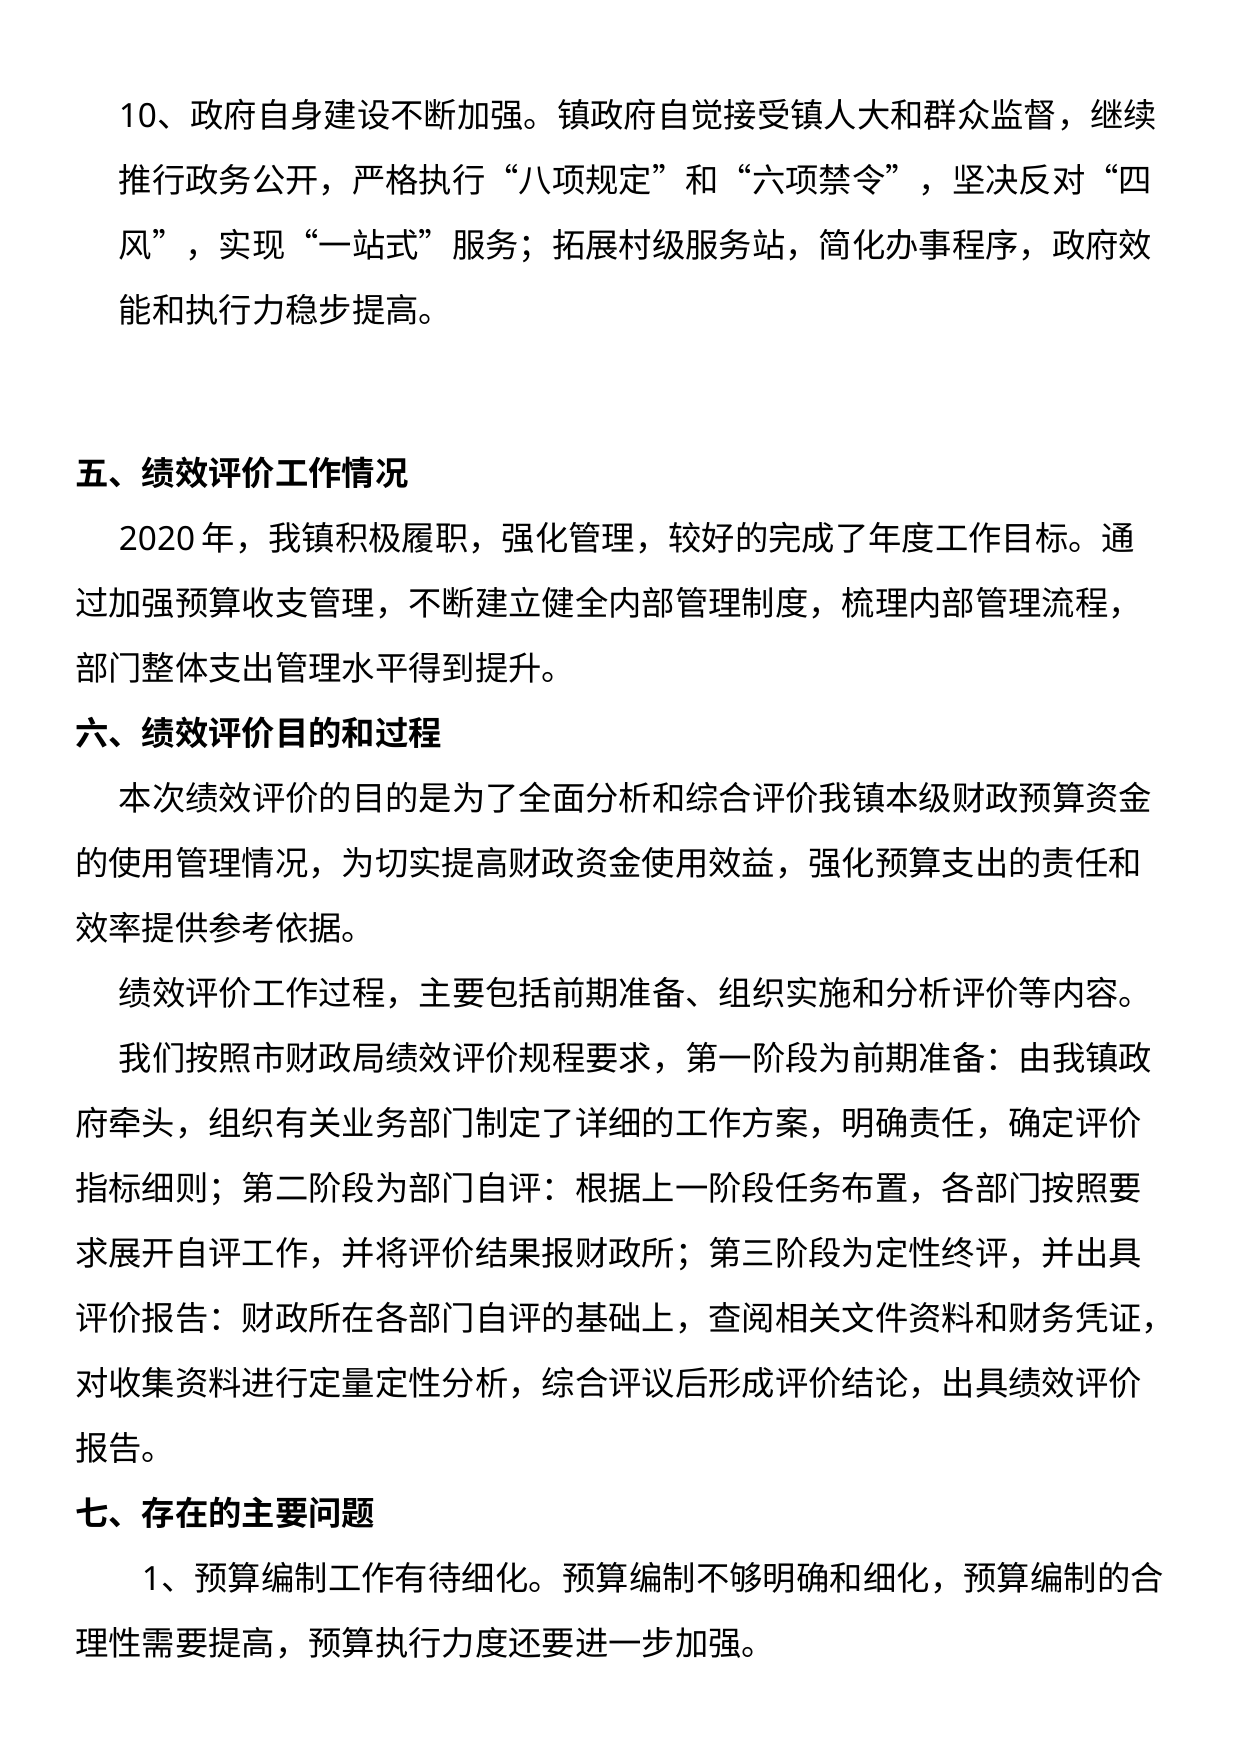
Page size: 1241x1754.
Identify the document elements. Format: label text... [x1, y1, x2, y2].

text 2020年，我镇积极履职，强化管理，较好的完成了年度工作目标。通过加强预算收支管理，不断建立健全内部管理制度，梳理内部管理流程，部门整体支出管理水平得到提升。 [75, 503, 1165, 698]
list 10、政府自身建设不断加强。镇政府自觉接受镇人大和群众监督，继续推行政务公开，严格执行“八项规定”和“六项禁令”，坚决反对“四风”，实现“一站式”服务；拓展村级服务站，简化办事程序，政府效能和执行力稳步提高。 [119, 81, 1165, 341]
text 1、预算编制工作有待细化。预算编制不够明确和细化，预算编制的合理性需要提高，预算执行力度还要进一步加强。 [75, 1543, 1165, 1673]
text 五、绩效评价工作情况 [75, 438, 1165, 503]
text 绩效评价工作过程，主要包括前期准备、组织实施和分析评价等内容。 [75, 958, 1165, 1023]
text 我们按照市财政局绩效评价规程要求，第一阶段为前期准备：由我镇政府牵头，组织有关业务部门制定了详细的工作方案，明确责任，确定评价指标细则；第二阶段为部门自评：根据上一阶段任务布置，各部门按照要求展开自评工作，并将评价结果报财政所；第三阶段为定性终评，并出具评价报告：财政所在各部门自评的基础上，查阅相关文件资料和财务凭证，对收集资料进行定量定性分析，综合评议后形成评价结论，出具绩效评价报告。 [75, 1340, 1165, 1478]
text 本次绩效评价的目的是为了全面分析和综合评价我镇本级财政预算资金的使用管理情况，为切实提高财政资金使用效益，强化预算支出的责任和效率提供参考依据。 [75, 763, 1165, 958]
text 我们按照市财政局绩效评价规程要求，第一阶段为前期准备：由我镇政府牵头，组织有关业务部门制定了详细的工作方案，明确责任，确定评价指标细则；第二阶段为部门自评：根据上一阶段任务布置，各部门按照要求展开自评工作，并将评价结果报财政所；第三阶段为定性终评，并出具评价报告：财政所在各部门自评的基础上，查阅相关文件资料和财务凭证，对收集资料进行定量定性分析，综合评议后形成评价结论，出具绩效评价报告。 [75, 1023, 1165, 1292]
text 七、存在的主要问题 [75, 1478, 1165, 1543]
text 六、绩效评价目的和过程 [75, 698, 1165, 763]
